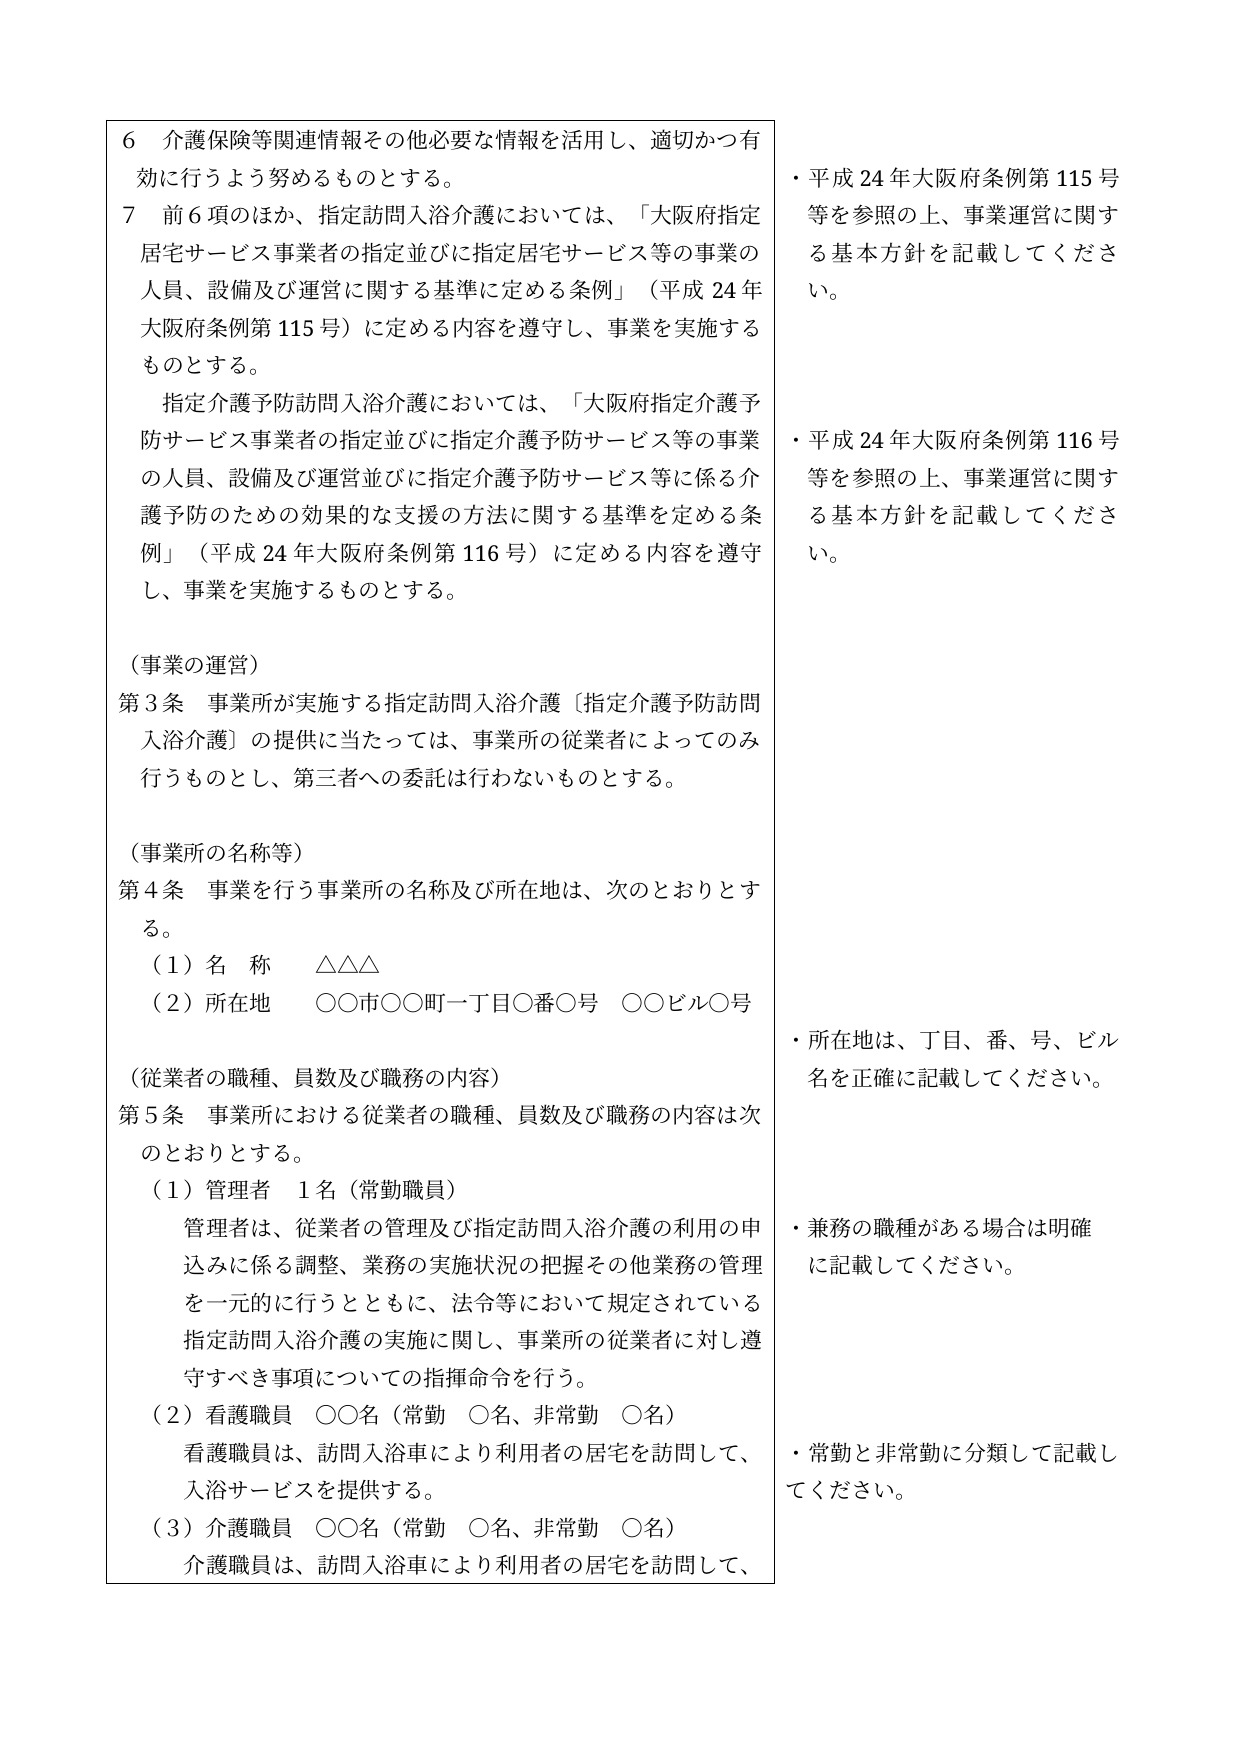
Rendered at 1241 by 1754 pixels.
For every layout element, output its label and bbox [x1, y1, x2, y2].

table_cell [107, 121, 774, 1583]
table_cell [775, 120, 1131, 1583]
